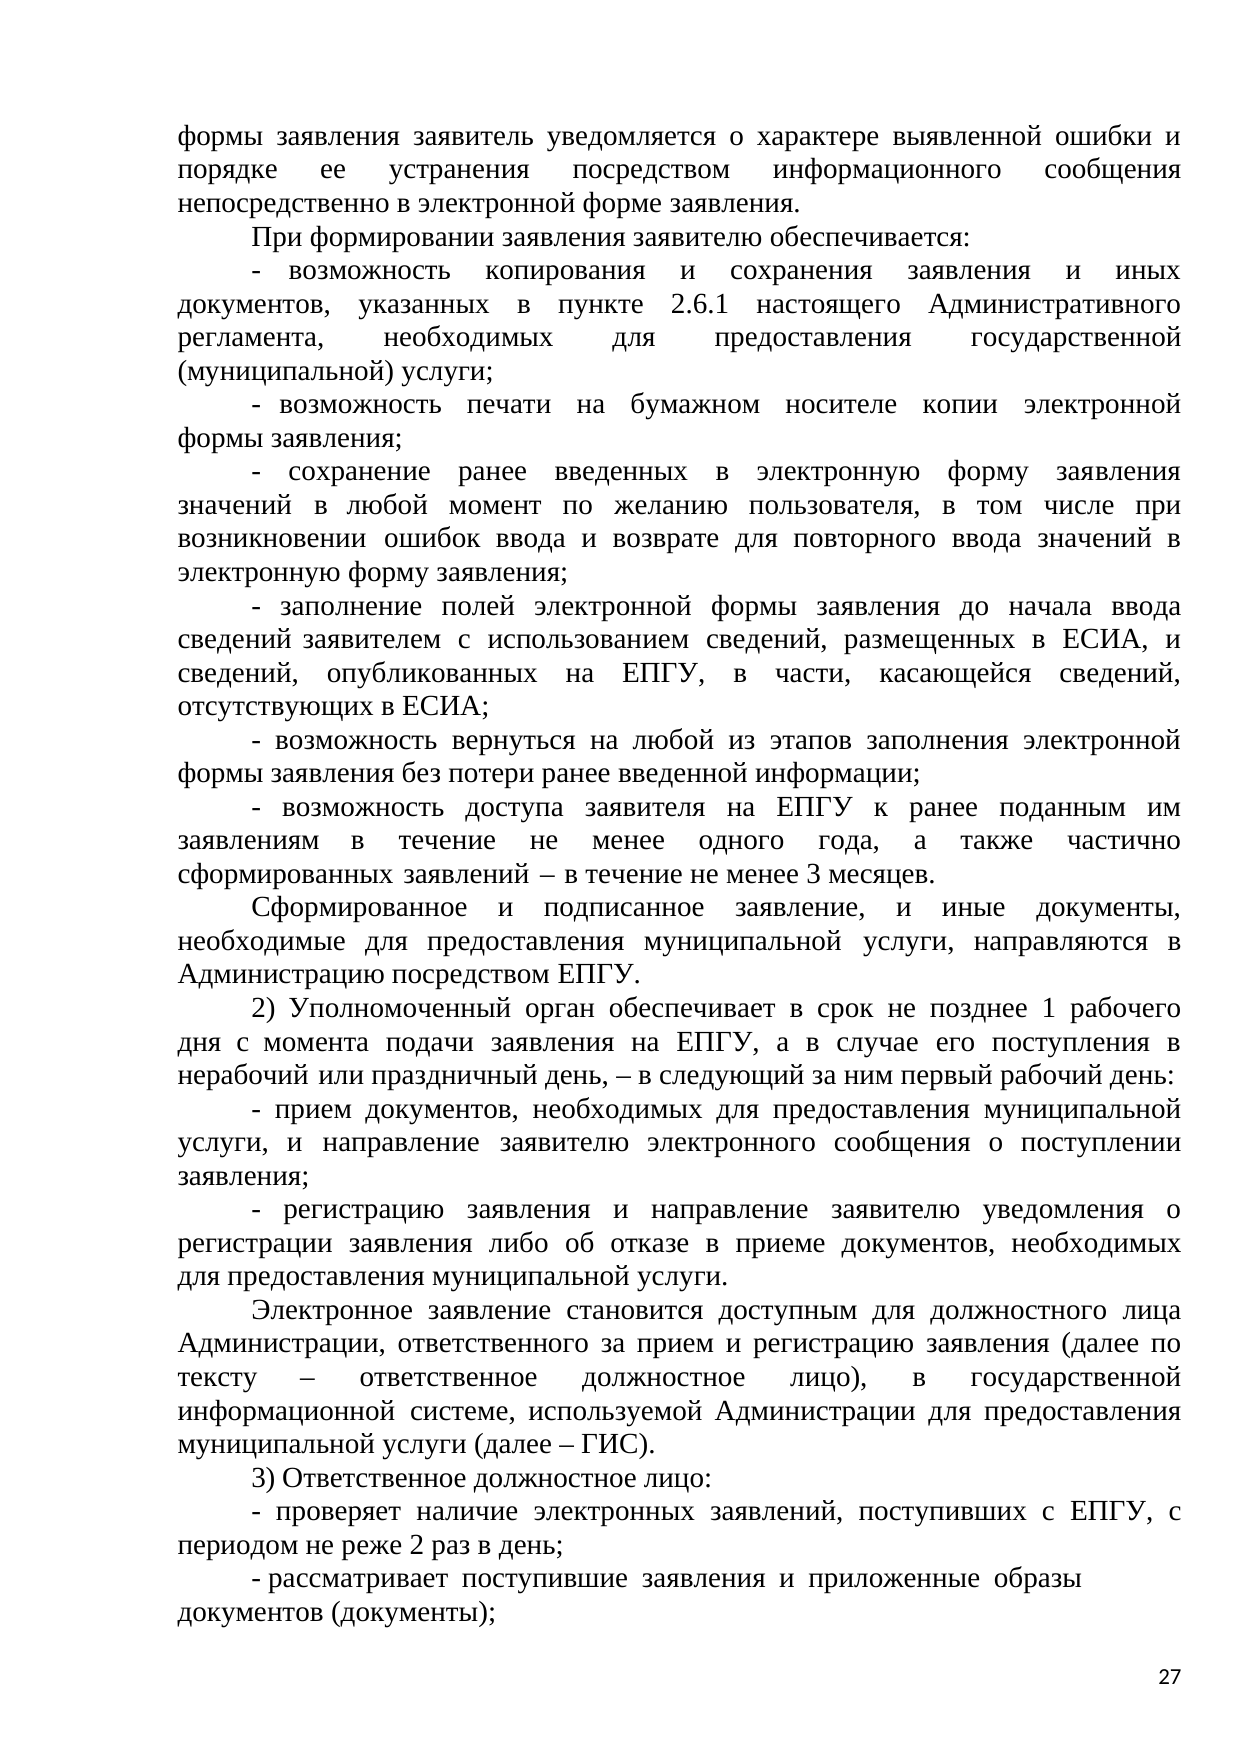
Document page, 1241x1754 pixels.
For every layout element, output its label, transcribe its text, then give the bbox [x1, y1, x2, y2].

text - возможность доступа заявителя на ЕПГУ к ранее поданным им заявлениям в течение не менее одного года, а также частично сформированных заявлений – в течение не менее 3 месяцев. [177, 789, 1181, 889]
text - прием документов, необходимых для предоставления муниципальной услуги, и направление заявителю электронного сообщения о поступлении заявления; [177, 1091, 1181, 1191]
text - рассматривает поступившие заявления и приложенные образы документов (документы); [177, 1560, 1181, 1627]
text - проверяет наличие электронных заявлений, поступивших с ЕПГУ, с периодом не реже 2 раз в день; [177, 1493, 1181, 1560]
text При формировании заявления заявителю обеспечивается: [177, 219, 1181, 252]
text - регистрацию заявления и направление заявителю уведомления о регистрации заявления либо об отказе в приеме документов, необходимых для предоставления муниципальной услуги. [177, 1191, 1181, 1292]
text - заполнение полей электронной формы заявления до начала ввода сведений заявителем с использованием сведений, размещенных в ЕСИА, и сведений, опубликованных на ЕПГУ, в части, касающейся сведений, отсутствующих в ЕСИА; [177, 588, 1181, 722]
text Сформированное и подписанное заявление, и иные документы, необходимые для предоставления муниципальной услуги, направляются в Администрацию посредством ЕПГУ. [177, 889, 1181, 990]
text Электронное заявление становится доступным для должностного лица Администрации, ответственного за прием и регистрацию заявления (далее по тексту – ответственное должностное лицо), в государственной информационной системе, используемой Администрации для предоставления муниципальной услуги (далее – ГИС). [177, 1292, 1181, 1460]
text - возможность печати на бумажном носителе копии электронной формы заявления; [177, 386, 1181, 453]
text - возможность вернуться на любой из этапов заполнения электронной формы заявления без потери ранее введенной информации; [177, 722, 1181, 789]
text - сохранение ранее введенных в электронную форму заявления значений в любой момент по желанию пользователя, в том числе при возникновении ошибок ввода и возврате для повторного ввода значений в электронную форму заявления; [177, 453, 1181, 588]
text 2) Уполномоченный орган обеспечивает в срок не позднее 1 рабочего дня с момента подачи заявления на ЕПГУ, а в случае его поступления в нерабочий или праздничный день, – в следующий за ним первый рабочий день: [177, 990, 1181, 1091]
text 3) Ответственное должностное лицо: [177, 1460, 1181, 1493]
text - возможность копирования и сохранения заявления и иных документов, указанных в пункте 2.6.1 настоящего Административного регламента, необходимых для предоставления государственной (муниципальной) услуги; [177, 252, 1181, 386]
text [177, 118, 1181, 219]
